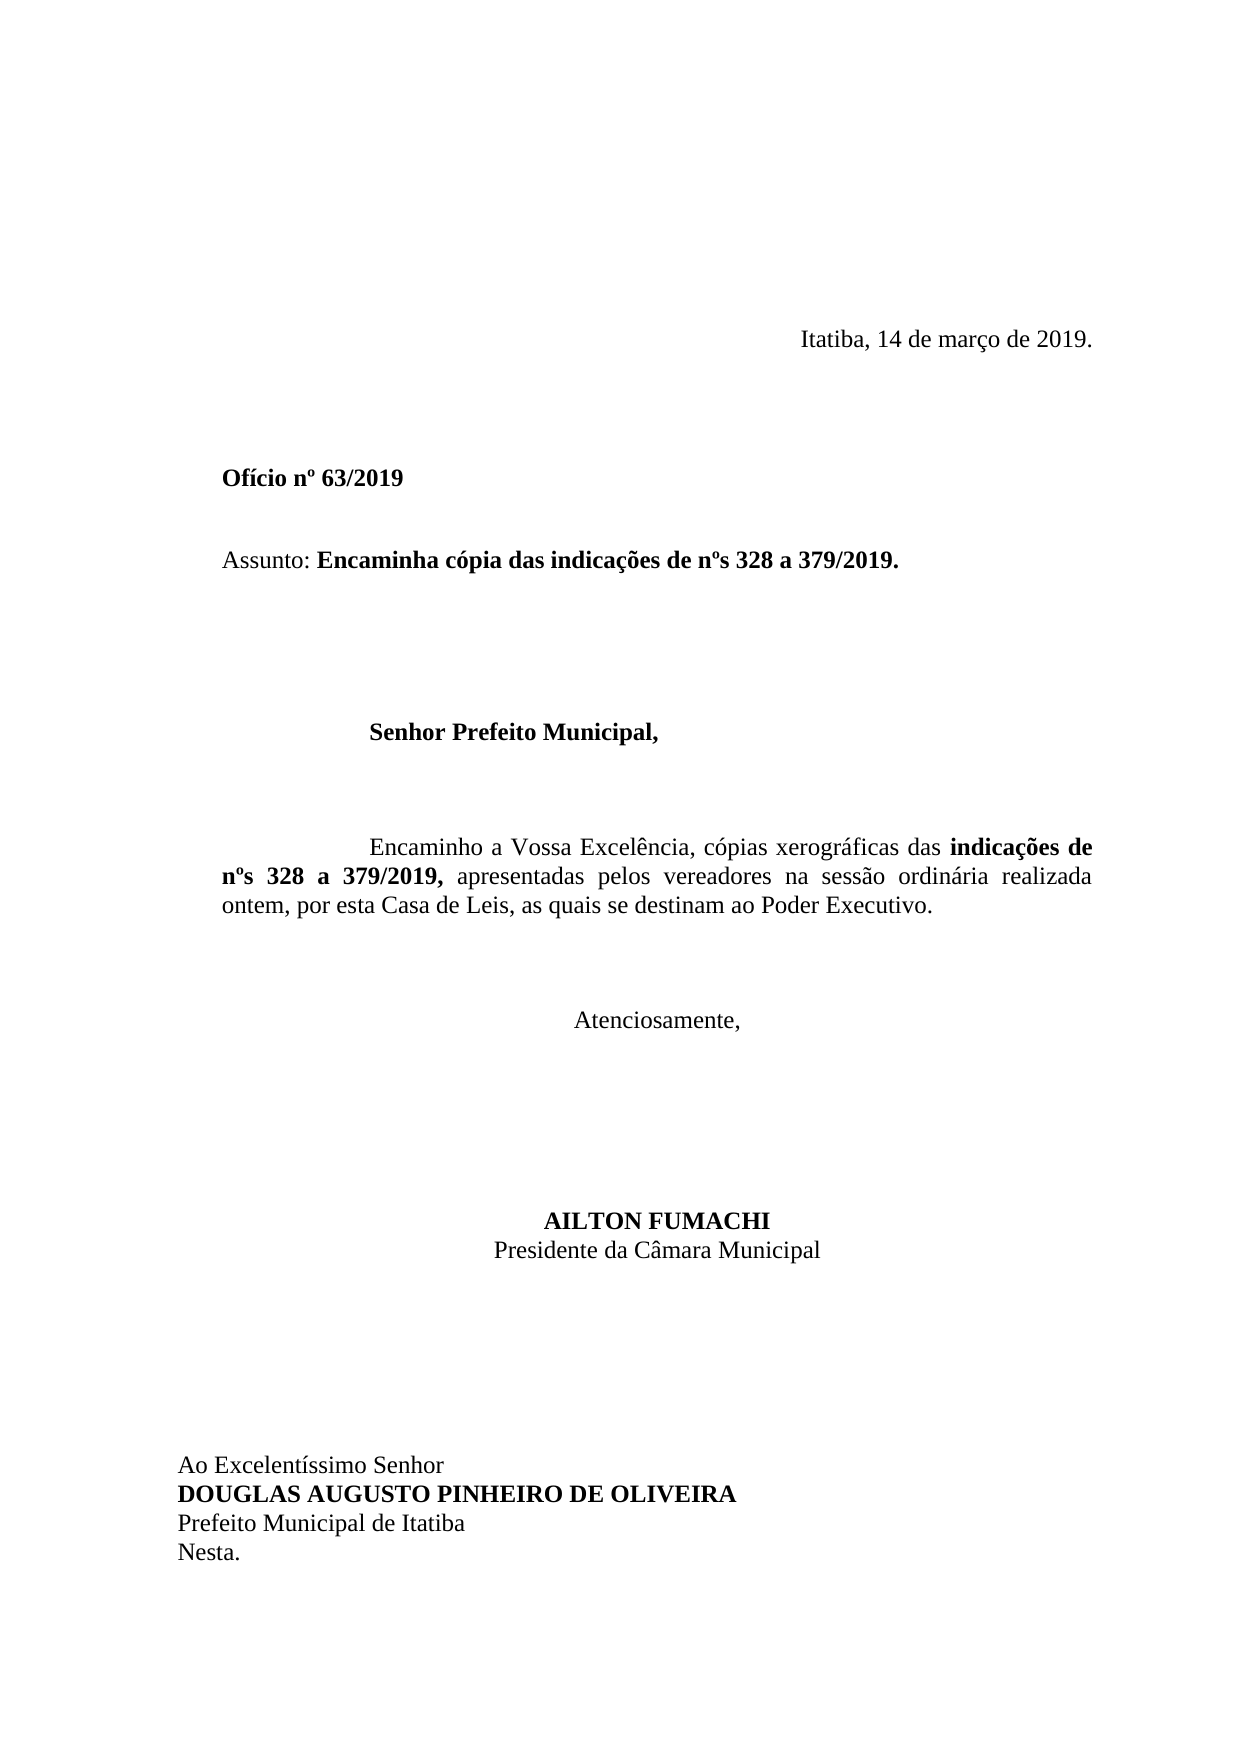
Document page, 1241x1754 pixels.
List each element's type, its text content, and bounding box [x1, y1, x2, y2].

text Atenciosamente, [222, 1005, 1093, 1033]
text Nesta. [177, 1537, 1152, 1566]
text Ofício nº 63/2019 [222, 463, 1093, 492]
text AILTON FUMACHI [222, 1206, 1093, 1235]
text Assunto: Encaminha cópia das indicações de nºs 328 a 379/2019. [222, 545, 1093, 573]
text Prefeito Municipal de Itatiba [177, 1508, 1152, 1537]
text DOUGLAS AUGUSTO PINHEIRO DE OLIVEIRA [177, 1479, 1093, 1508]
text Itatiba, 14 de março de 2019. [222, 324, 1093, 353]
text Senhor Prefeito Municipal, [222, 717, 1093, 746]
subtitle Presidente da Câmara Municipal [222, 1235, 1093, 1263]
text Ao Excelentíssimo Senhor [177, 1451, 1152, 1479]
text Encaminho a Vossa Excelência, cópias xerográficas das indicações de nºs 328 a 379/2019, apresentadas pelos vereadores na sessão ordinária realizada ontem, por esta Casa de Leis, as quais se destinam ao Poder Executivo. [222, 832, 1093, 918]
